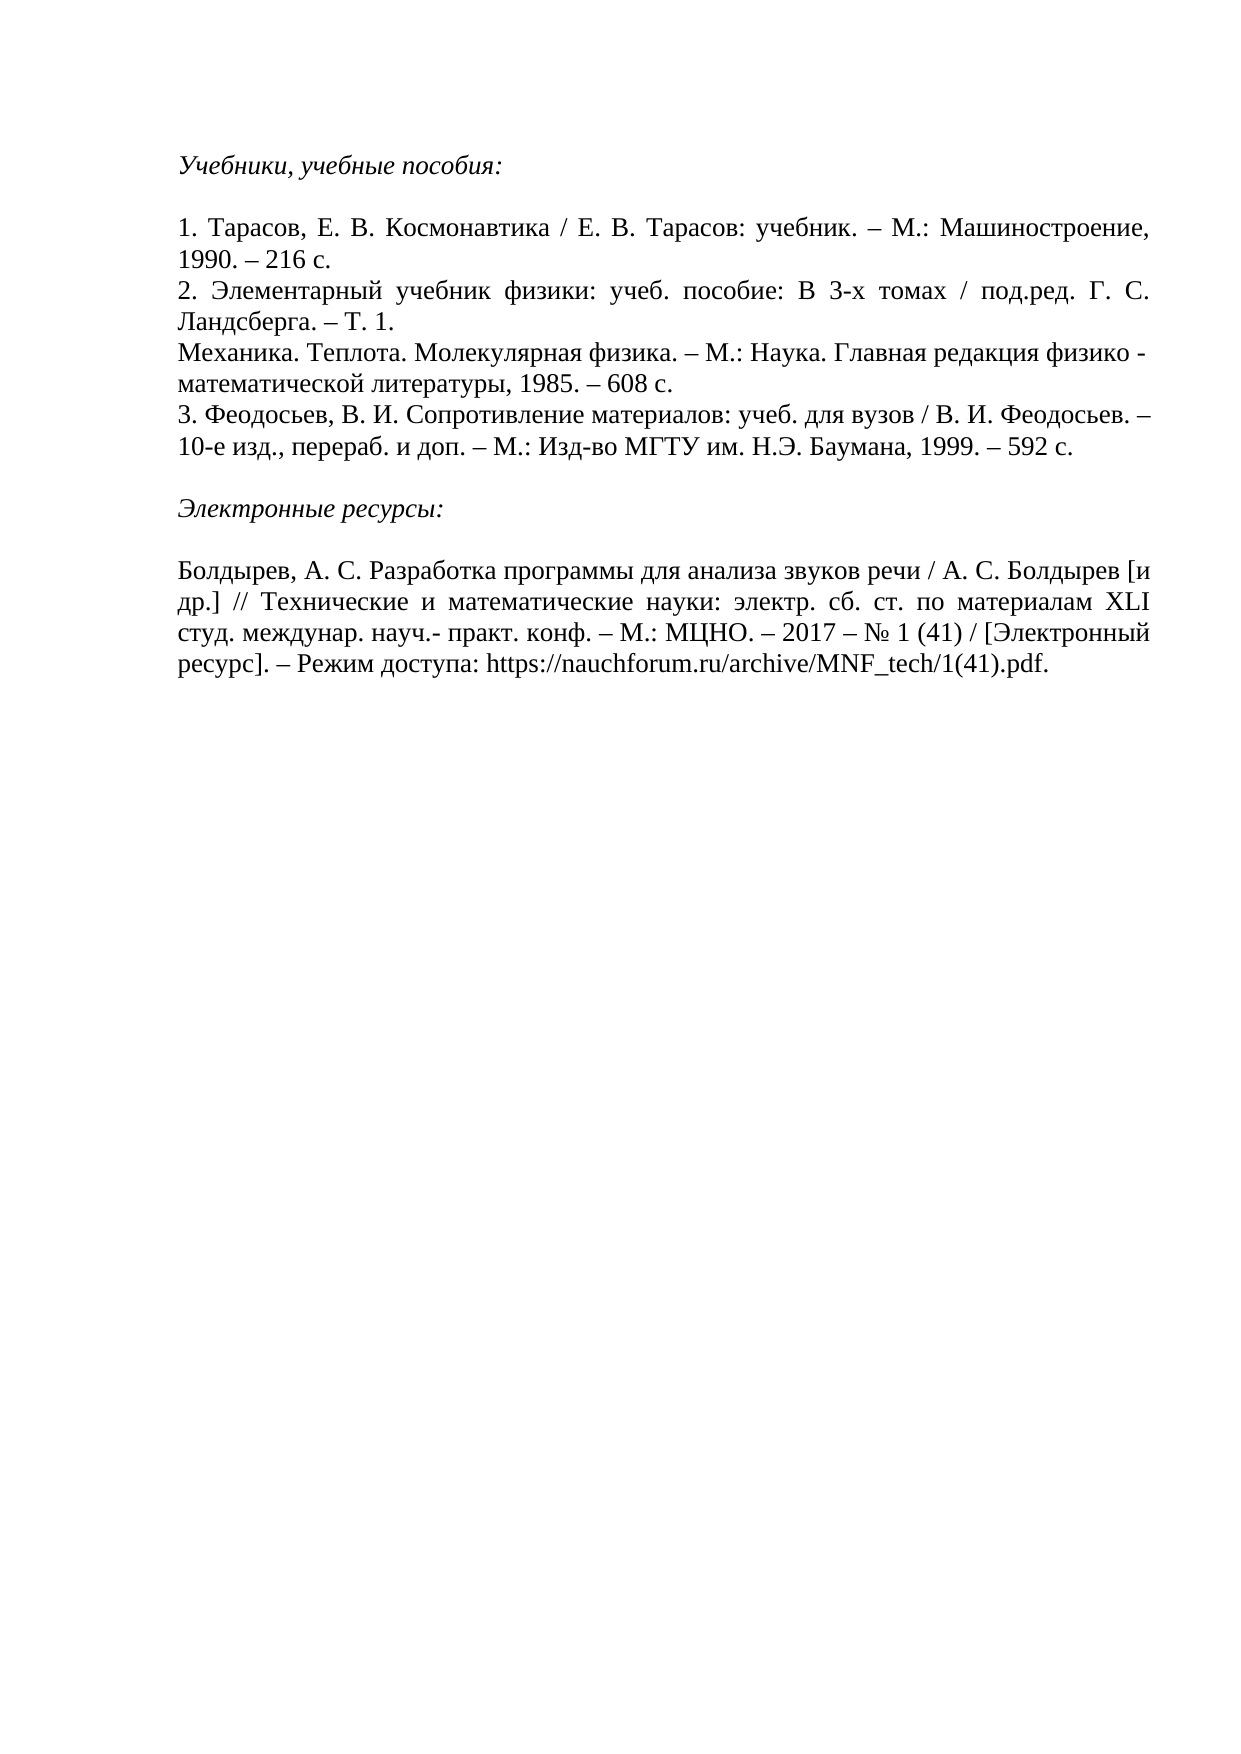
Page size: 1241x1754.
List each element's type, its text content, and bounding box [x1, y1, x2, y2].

text Учебники, учебные пособия: [177, 118, 1152, 180]
text Электронные ресурсы: [177, 461, 1152, 523]
text Болдырев, А. С. Разработка программы для анализа звуков речи / А. С. Болдырев [и др.] // Технические и математические науки: электр. сб. ст. по материалам XLI студ. междунар. науч.- практ. конф. – М.: МЦНО. – 2017 – № 1 (41) / [Электронный ресурс]. – Режим доступа: https://nauchforum.ru/archive/MNF_tech/1(41).pdf. [177, 523, 1152, 679]
text 1. Тарасов, Е. В. Космонавтика / Е. В. Тарасов: учебник. – М.: Машиностроение, 1990. – 216 с. 2. Элементарный учебник физики: учеб. пособие: В 3-х томах / под.ред. Г. С. Ландсберга. – Т. 1. Механика. Теплота. Молекулярная физика. – М.: Наука. Главная редакция физико - математической литературы, 1985. – 608 с. 3. Феодосьев, В. И. Сопротивление материалов: учеб. для вузов / В. И. Феодосьев. – 10-е изд., перераб. и доп. – М.: Изд-во МГТУ им. Н.Э. Баумана, 1999. – 592 с. [177, 180, 1152, 461]
